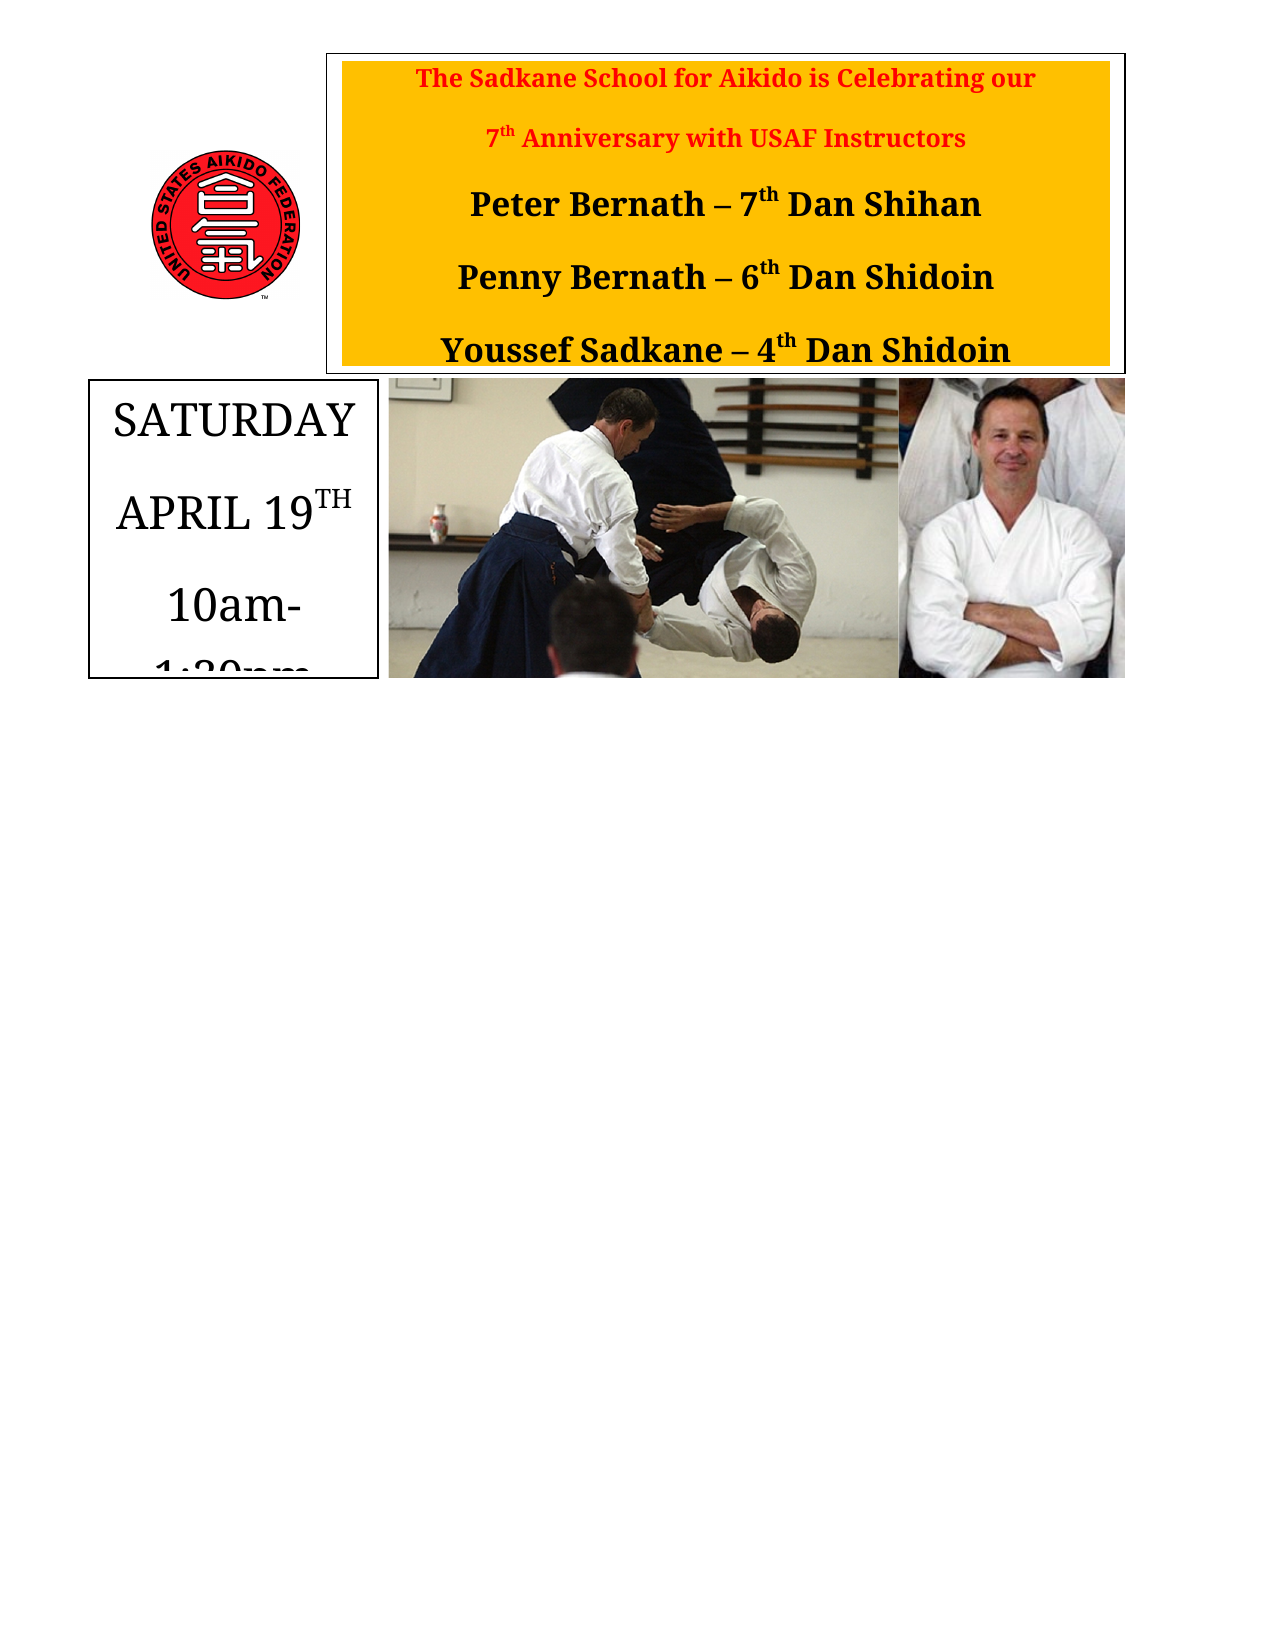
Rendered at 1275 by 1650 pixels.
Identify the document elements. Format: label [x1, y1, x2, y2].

picture [150, 150, 300, 300]
picture [388, 378, 1125, 678]
